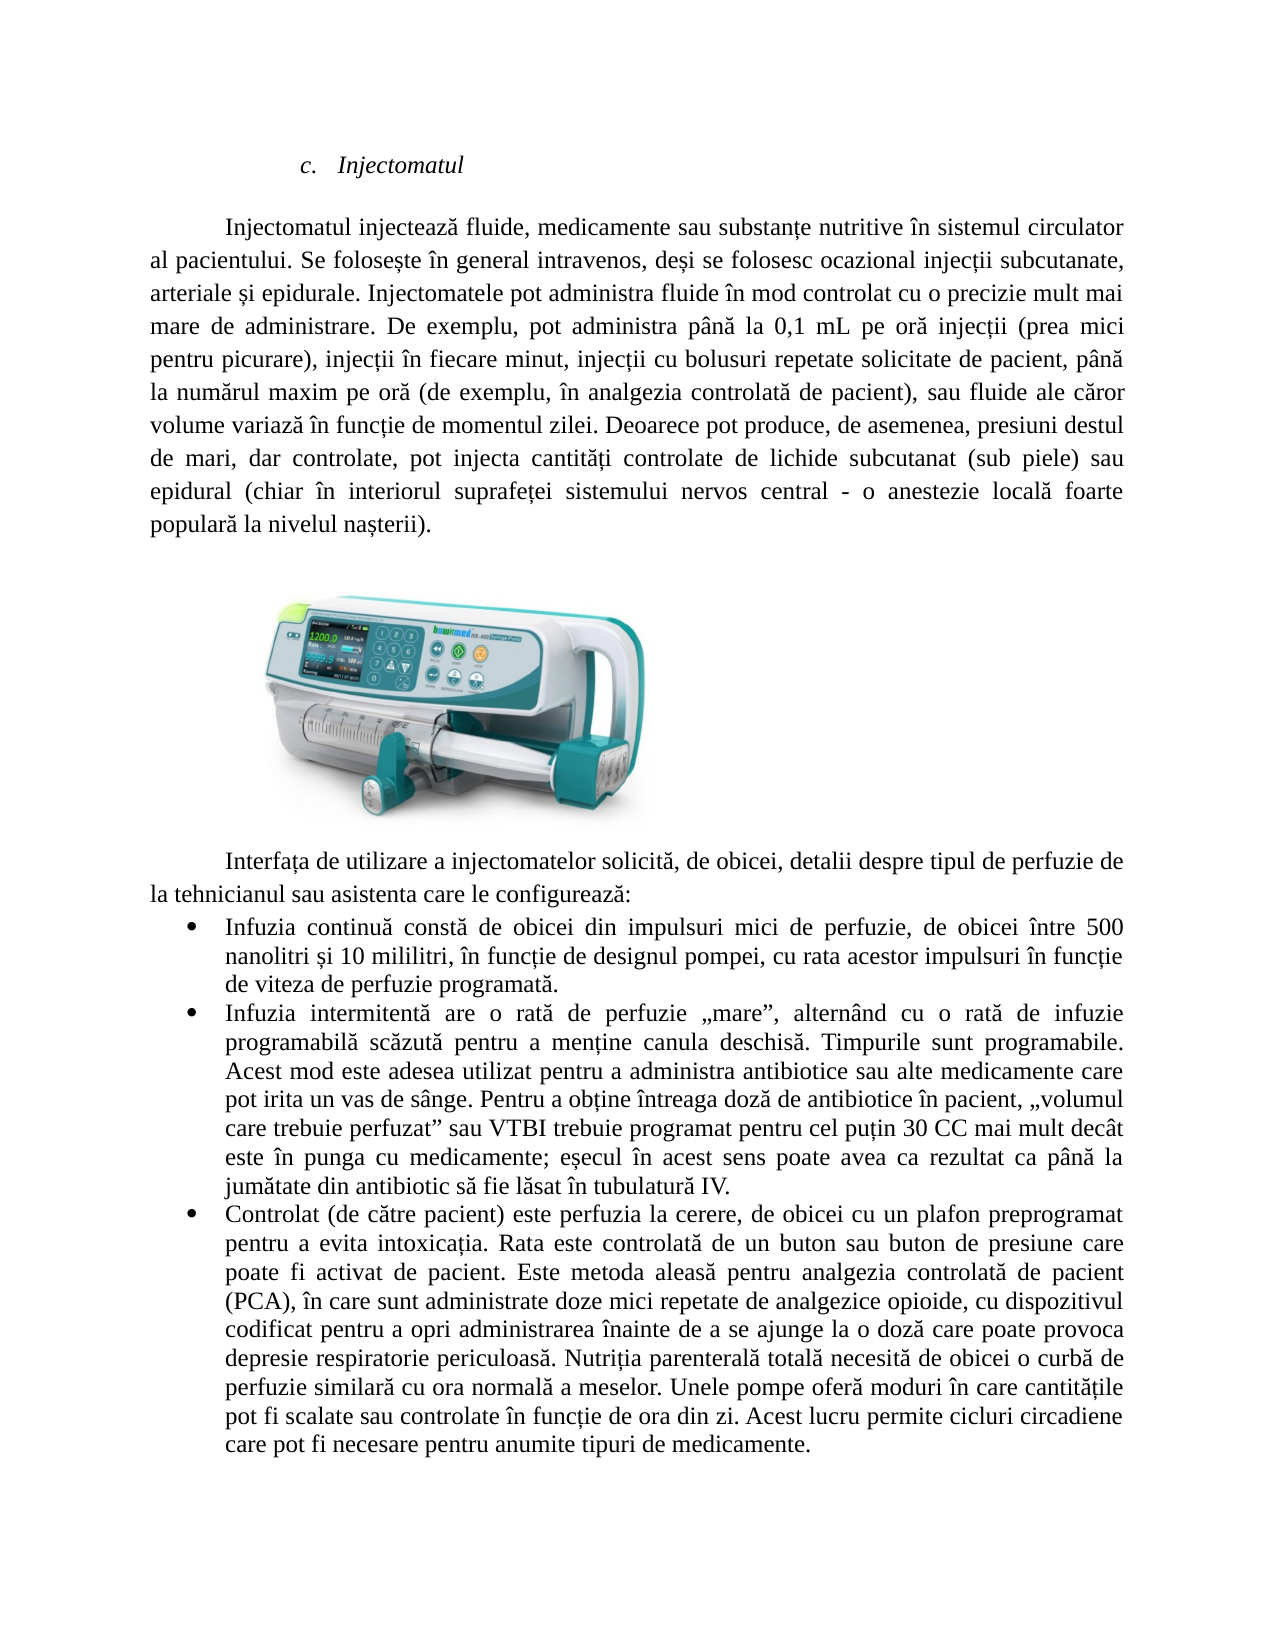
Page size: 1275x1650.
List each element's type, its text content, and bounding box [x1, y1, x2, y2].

text Interfața de utilizare a injectomatelor solicită, de obicei, detalii despre tipul de perfuzie de la tehnicianul sau asistenta care le configurează: [150, 846, 1125, 908]
list Controlat (de către pacient) este perfuzia la cerere, de obicei cu un plafon preprogramat pentru a evita intoxicația. Rata este controlată de un buton sau buton de presiune care poate fi activat de pacient. Este metoda aleasă pentru analgezia controlată de pacient (PCA), în care sunt administrate doze mici repetate de analgezice opioide, cu dispozitivul codificat pentru a opri administrarea înainte de a se ajunge la o doză care poate provoca depresie respiratorie periculoasă. Nutriția parenterală totală necesită de obicei o curbă de perfuzie similară cu ora normală a meselor. Unele pompe oferă moduri în care cantitățile pot fi scalate sau controlate în funcție de ora din zi. Acest lucru permite cicluri circadiene care pot fi necesare pentru anumite tipuri de medicamente. [187, 1199, 1125, 1458]
list Infuzia continuă constă de obicei din impulsuri mici de perfuzie, de obicei între 500 nanolitri și 10 mililitri, în funcție de designul pompei, cu rata acestor impulsuri în funcție de viteza de perfuzie programată. [187, 912, 1125, 998]
picture [258, 604, 636, 812]
list Injectomatul [300, 150, 1125, 179]
list Infuzia intermitentă are o rată de perfuzie „mare”, alternând cu o rată de infuzie programabilă scăzută pentru a menține canula deschisă. Timpurile sunt programabile. Acest mod este adesea utilizat pentru a administra antibiotice sau alte medicamente care pot irita un vas de sânge. Pentru a obține întreaga doză de antibiotice în pacient, „volumul care trebuie perfuzat” sau VTBI trebuie programat pentru cel puțin 30 CC mai mult decât este în punga cu medicamente; eșecul în acest sens poate avea ca rezultat ca până la jumătate din antibiotic să fie lăsat în tubulatură IV. [187, 998, 1125, 1199]
text Injectomatul injectează fluide, medicamente sau substanțe nutritive în sistemul circulator al pacientului. Se folosește în general intravenos, deși se folosesc ocazional injecții subcutanate, arteriale și epidurale. Injectomatele pot administra fluide în mod controlat cu o precizie mult mai mare de administrare. De exemplu, pot administra până la 0,1 mL pe oră injecții (prea mici pentru picurare), injecții în fiecare minut, injecții cu bolusuri repetate solicitate de pacient, până la numărul maxim pe oră (de exemplu, în analgezia controlată de pacient), sau fluide ale căror volume variază în funcție de momentul zilei. Deoarece pot produce, de asemenea, presiuni destul de mari, dar controlate, pot injecta cantități controlate de lichide subcutanat (sub piele) sau epidural (chiar în interiorul suprafeței sistemului nervos central - o anestezie locală foarte populară la nivelul nașterii). [150, 212, 1125, 538]
